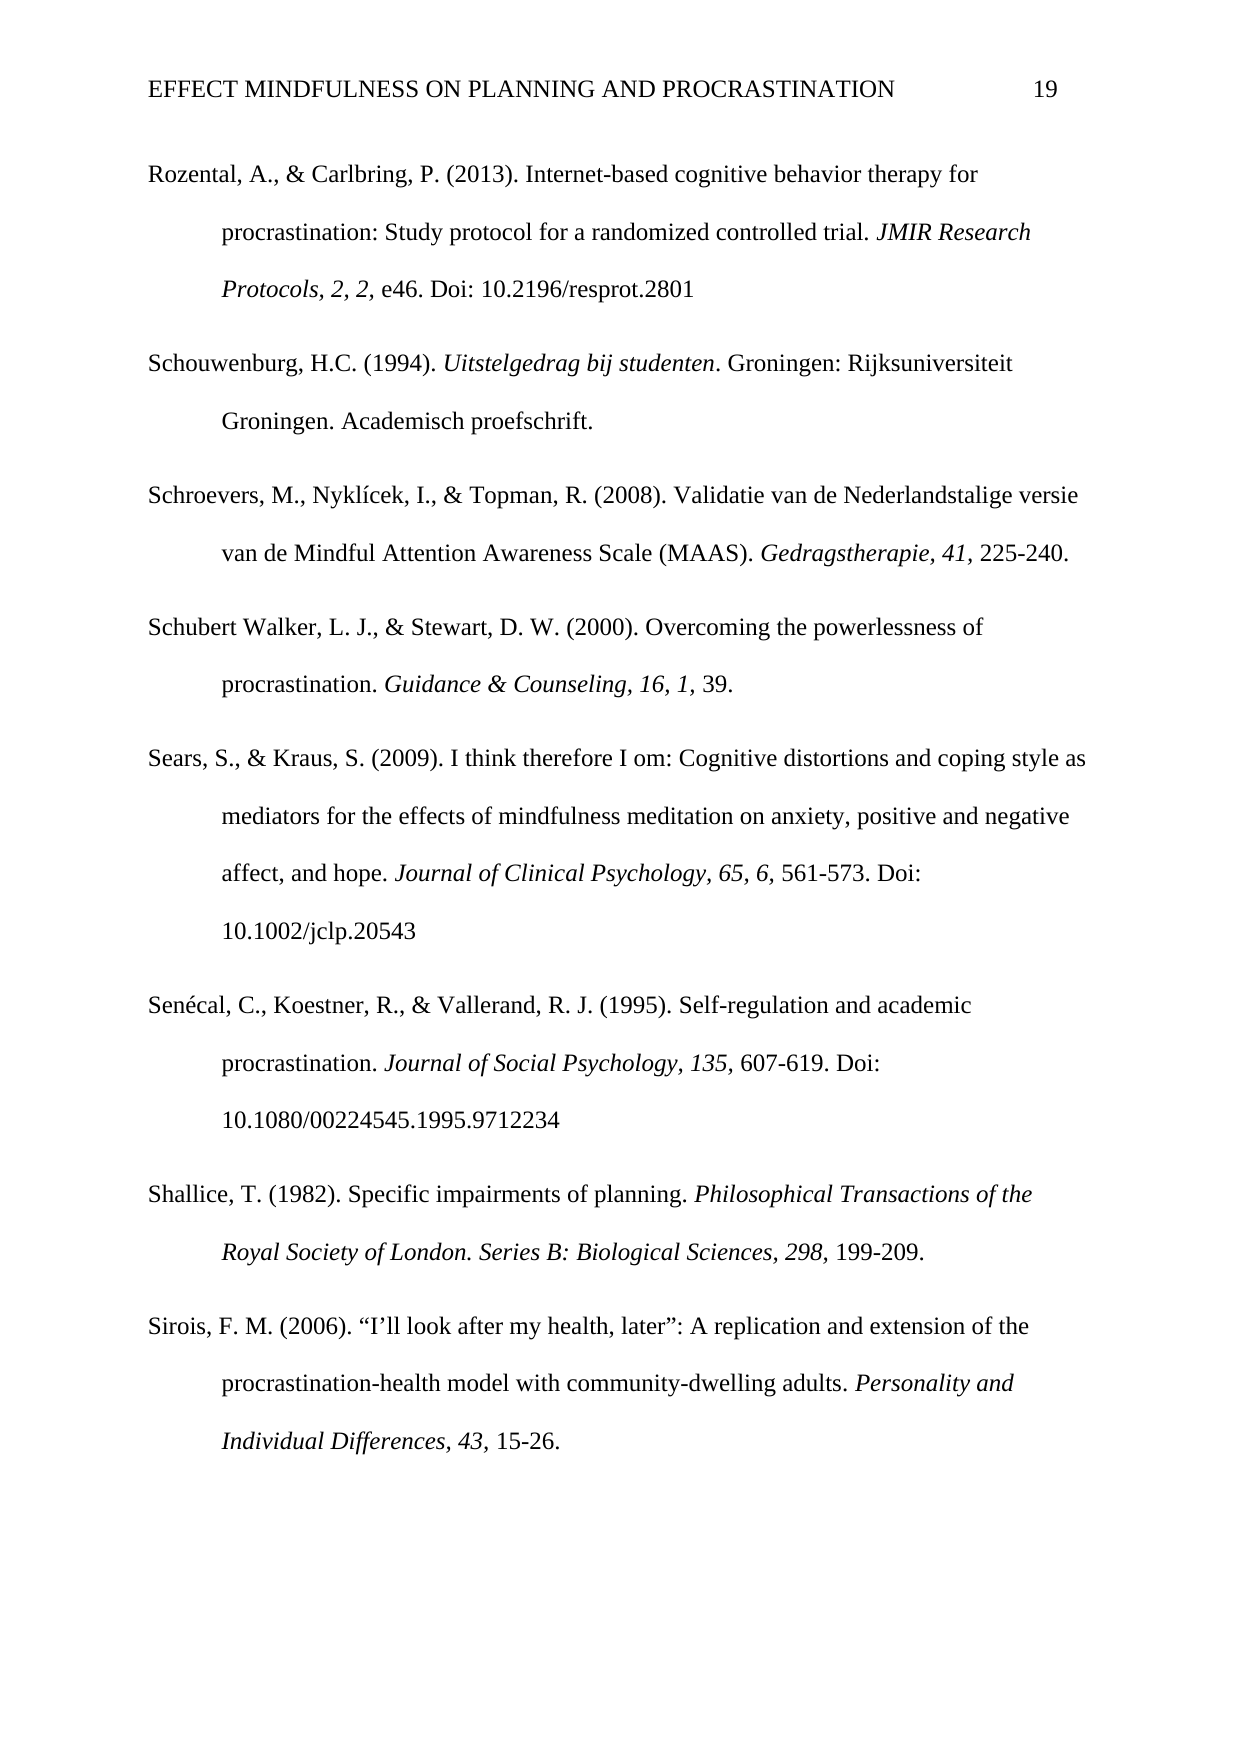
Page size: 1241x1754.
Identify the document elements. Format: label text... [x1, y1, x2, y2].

text Sirois, F. M. (2006). “I’ll look after my health, later”: A replication and extension of the procrastination-health model with community-dwelling adults. Personality and Individual Differences, 43, 15-26. [148, 1311, 1093, 1455]
text Sears, S., & Kraus, S. (2009). I think therefore I om: Cognitive distortions and coping style as mediators for the effects of mindfulness meditation on anxiety, positive and negative affect, and hope. Journal of Clinical Psychology, 65, 6, 561-573. Doi: 10.1002/jclp.20543 [148, 743, 1093, 945]
text Schubert Walker, L. J., & Stewart, D. W. (2000). Overcoming the powerlessness of procrastination. Guidance & Counseling, 16, 1, 39. [148, 612, 1093, 698]
text Rozental, A., & Carlbring, P. (2013). Internet-based cognitive behavior therapy for procrastination: Study protocol for a randomized controlled trial. JMIR Research Protocols, 2, 2, e46. Doi: 10.2196/resprot.2801 [148, 159, 1093, 303]
text Schouwenburg, H.C. (1994). Uitstelgedrag bij studenten. Groningen: Rijksuniversiteit Groningen. Academisch proefschrift. [148, 348, 1093, 435]
text Shallice, T. (1982). Specific impairments of planning. Philosophical Transactions of the Royal Society of London. Series B: Biological Sciences, 298, 199-209. [148, 1179, 1093, 1266]
text Schroevers, M., Nyklícek, I., & Topman, R. (2008). Validatie van de Nederlandstalige versie van de Mindful Attention Awareness Scale (MAAS). Gedragstherapie, 41, 225-240. [148, 480, 1093, 566]
text Senécal, C., Koestner, R., & Vallerand, R. J. (1995). Self-regulation and academic procrastination. Journal of Social Psychology, 135, 607-619. Doi: 10.1080/00224545.1995.9712234 [148, 990, 1093, 1134]
